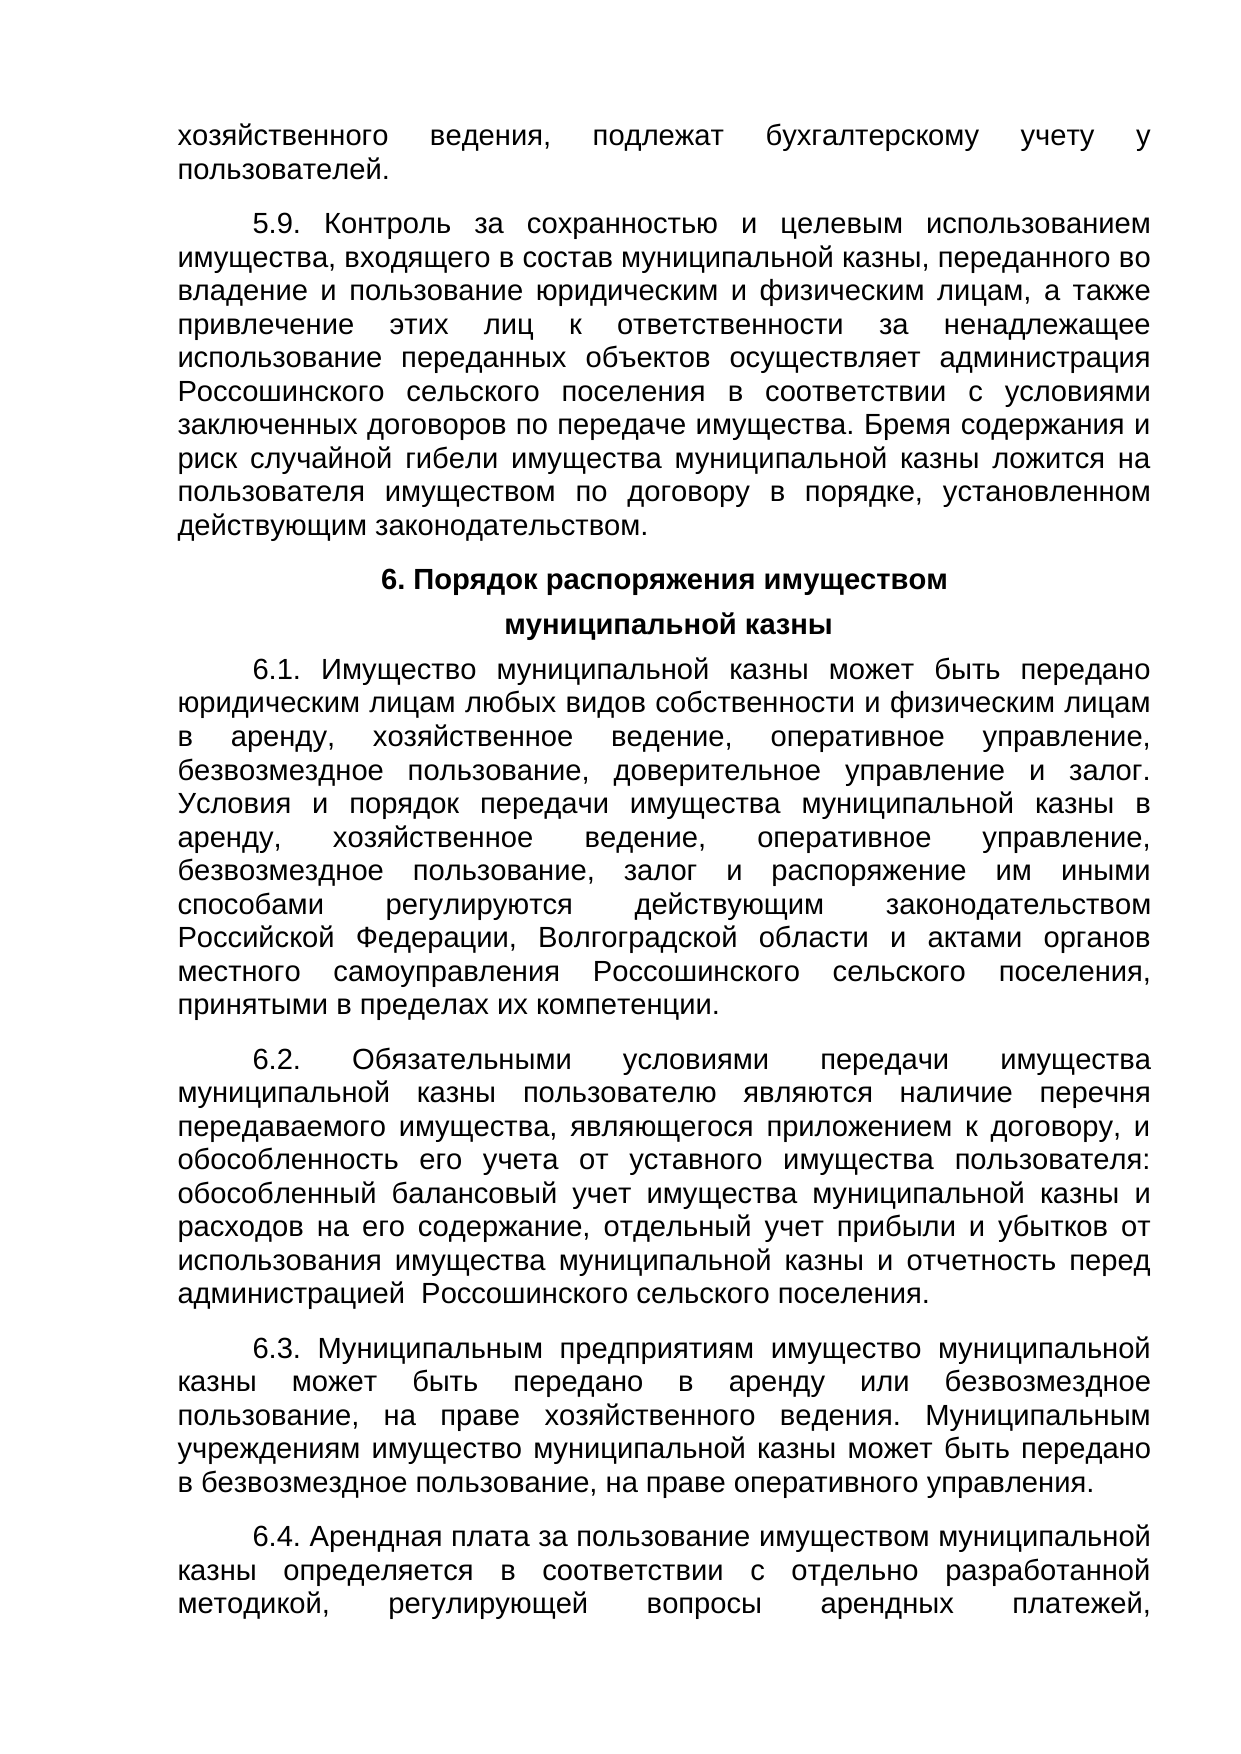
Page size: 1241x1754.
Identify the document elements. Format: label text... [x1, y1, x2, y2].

subtitle муниципальной казны [177, 607, 1152, 641]
subtitle 6. Порядок распоряжения имуществом [177, 562, 1152, 596]
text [177, 118, 1152, 185]
text 6.1. Имущество муниципальной казны может быть передано юридическим лицам любых видов собственности и физическим лицам в аренду, хозяйственное ведение, оперативное управление, безвозмездное пользование, доверительное управление и залог. Условия и порядок передачи имущества муниципальной казны в аренду, хозяйственное ведение, оперативное управление, безвозмездное пользование, залог и распоряжение им иными способами регулируются действующим законодательством Российской Федерации, Волгоградской области и актами органов местного самоуправления Россошинского сельского поселения, принятыми в пределах их компетенции. [177, 652, 1152, 1021]
text 5.9. Контроль за сохранностью и целевым использованием имущества, входящего в состав муниципальной казны, переданного во владение и пользование юридическим и физическим лицам, а также привлечение этих лиц к ответственности за ненадлежащее использование переданных объектов осуществляет администрация Россошинского сельского поселения в соответствии с условиями заключенных договоров по передаче имущества. Бремя содержания и риск случайной гибели имущества муниципальной казны ложится на пользователя имуществом по договору в порядке, установленном действующим законодательством. [177, 206, 1152, 541]
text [177, 1519, 1152, 1620]
text 6.2. Обязательными условиями передачи имущества муниципальной казны пользователю являются наличие перечня передаваемого имущества, являющегося приложением к договору, и обособленность его учета от уставного имущества пользователя: обособленный балансовый учет имущества муниципальной казны и расходов на его содержание, отдельный учет прибыли и убытков от использования имущества муниципальной казны и отчетность перед администрацией Россошинского сельского поселения. [177, 1042, 1152, 1310]
text 6.3. Муниципальным предприятиям имущество муниципальной казны может быть передано в аренду или безвозмездное пользование, на праве хозяйственного ведения. Муниципальным учреждениям имущество муниципальной казны может быть передано в безвозмездное пользование, на праве оперативного управления. [177, 1331, 1152, 1498]
